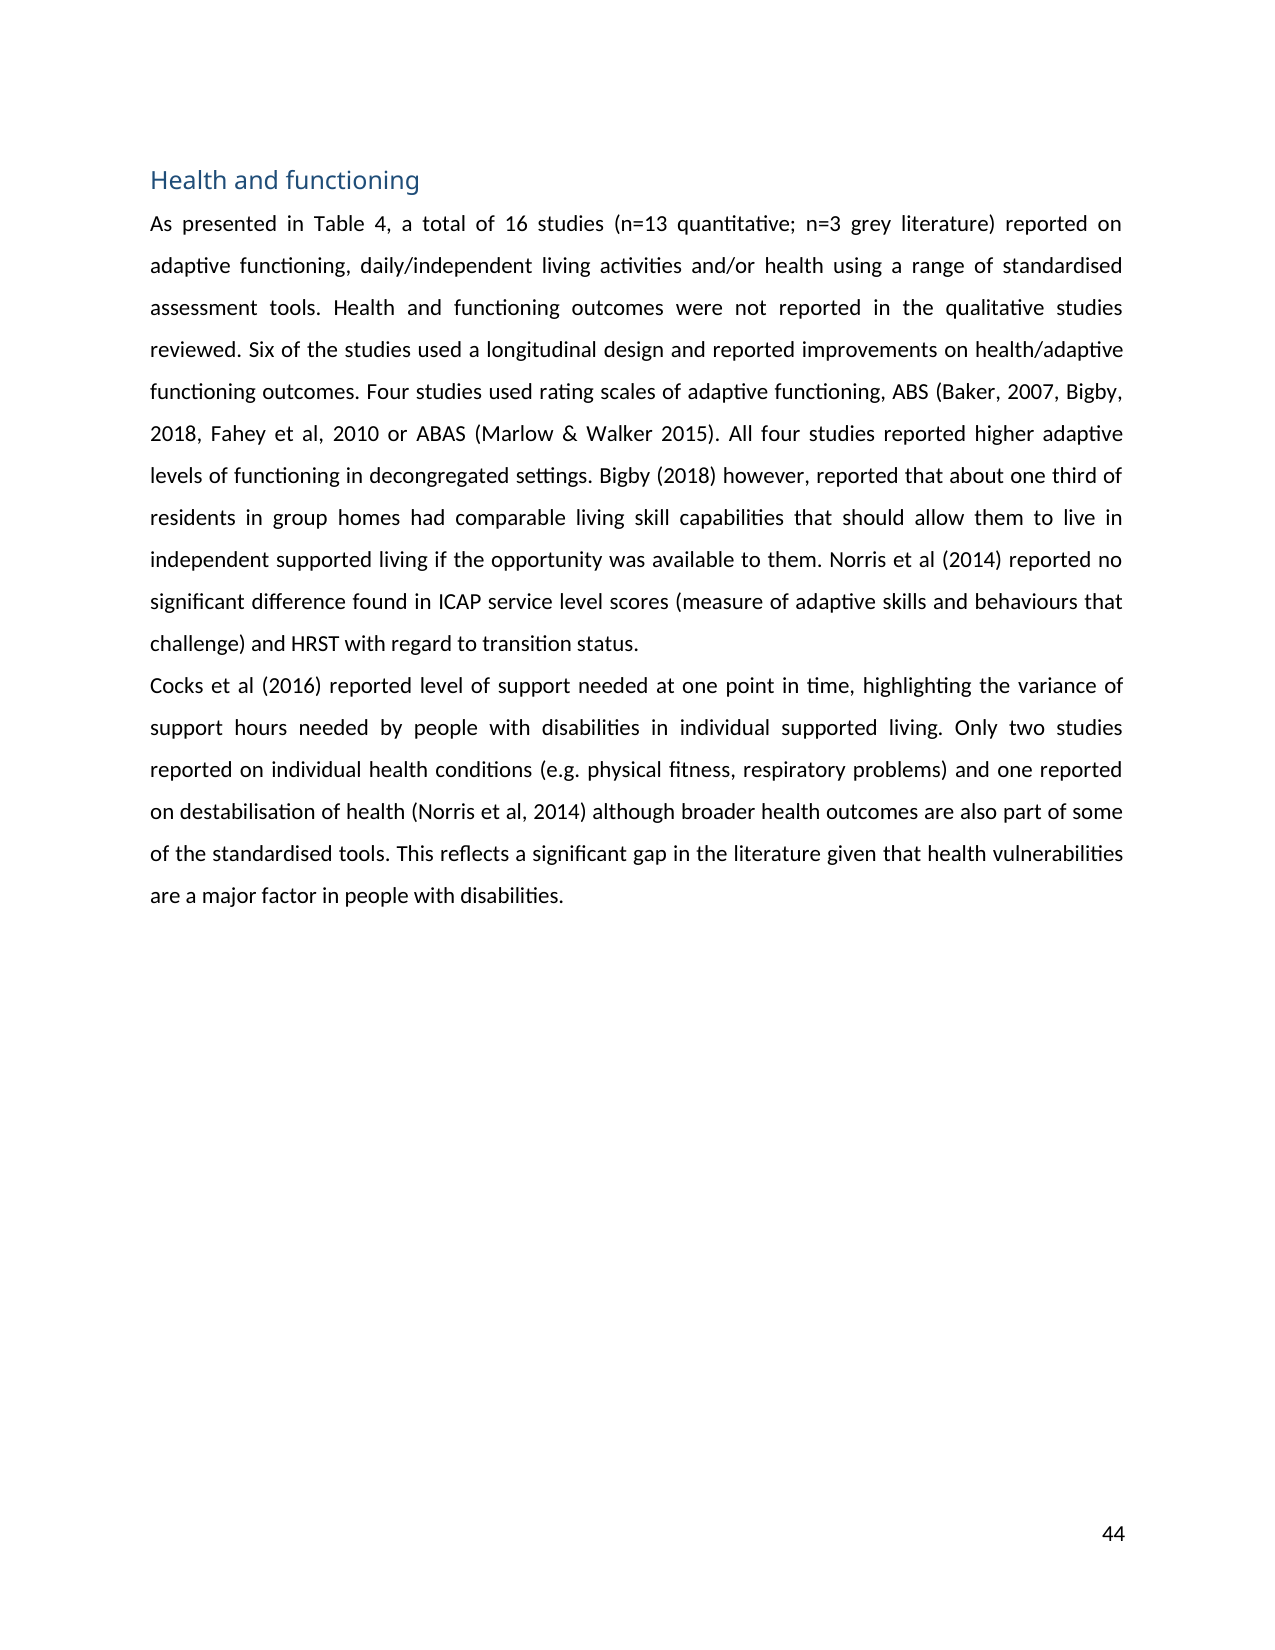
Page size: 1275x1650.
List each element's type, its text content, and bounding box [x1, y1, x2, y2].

text As presented in Table 4, a total of 16 studies (n=13 quantitative; n=3 grey literature) reported on adaptive functioning, daily/independent living activities and/or health using a range of standardised assessment tools. Health and functioning outcomes were not reported in the qualitative studies reviewed. Six of the studies used a longitudinal design and reported improvements on health/adaptive functioning outcomes. Four studies used rating scales of adaptive functioning, ABS (Baker, 2007, Bigby, 2018, Fahey et al, 2010 or ABAS (Marlow & Walker 2015). All four studies reported higher adaptive levels of functioning in decongregated settings. Bigby (2018) however, reported that about one third of residents in group homes had comparable living skill capabilities that should allow them to live in independent supported living if the opportunity was available to them. Norris et al (2014) reported no significant difference found in ICAP service level scores (measure of adaptive skills and behaviours that challenge) and HRST with regard to transition status. [150, 209, 1125, 657]
text Cocks et al (2016) reported level of support needed at one point in time, highlighting the variance of support hours needed by people with disabilities in individual supported living. Only two studies reported on individual health conditions (e.g. physical fitness, respiratory problems) and one reported on destabilisation of health (Norris et al, 2014) although broader health outcomes are also part of some of the standardised tools. This reflects a significant gap in the literature given that health vulnerabilities are a major factor in people with disabilities. [150, 671, 1125, 909]
subtitle Health and functioning [150, 162, 1125, 197]
